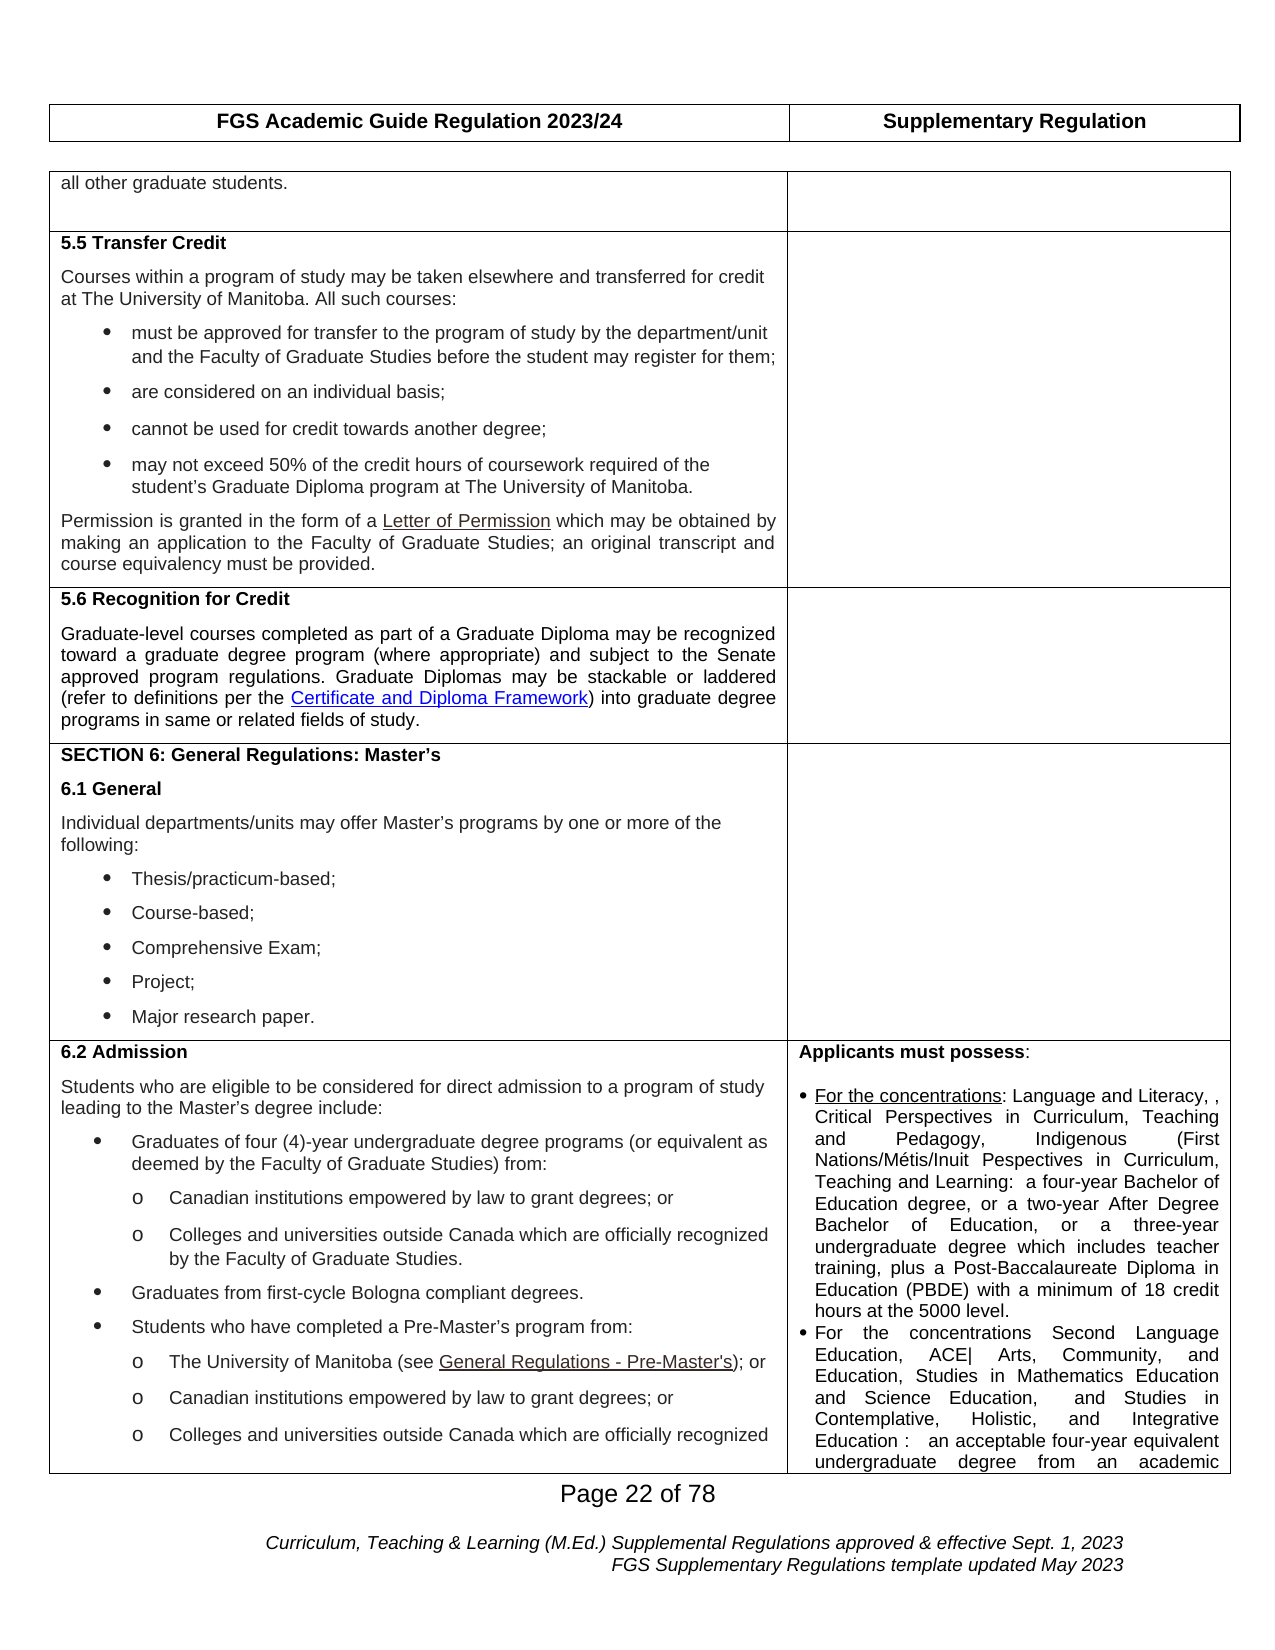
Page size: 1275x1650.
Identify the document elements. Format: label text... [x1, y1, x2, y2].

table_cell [50, 172, 787, 231]
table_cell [788, 1041, 1230, 1473]
table_cell SECTION 6: General Regulations: Master’s 6.1 General Individual departments/units may offer Master’s programs by one or more of the following: Thesis/practicum-based; Course-based; Comprehensive Exam; Project; Major research paper. [50, 744, 787, 1040]
table_cell 5.5 Transfer Credit Courses within a program of study may be taken elsewhere and transferred for credit at The University of Manitoba. All such courses: must be approved for transfer to the program of study by the department/unit and the Faculty of Graduate Studies before the student may register for them; are considered on an individual basis; cannot be used for credit towards another degree; may not exceed 50% of the credit hours of coursework required of the student’s Graduate Diploma program at The University of Manitoba. Permission is granted in the form of a Letter of Permission which may be obtained by making an application to the Faculty of Graduate Studies; an original transcript and course equivalency must be provided. [50, 232, 787, 587]
table_cell [788, 172, 1230, 231]
table_cell 5.6 Recognition for Credit Graduate-level courses completed as part of a Graduate Diploma may be recognized toward a graduate degree program (where appropriate) and subject to the Senate approved program regulations. Graduate Diplomas may be stackable or laddered (refer to definitions per the Certificate and Diploma Framework) into graduate degree programs in same or related fields of study. [50, 588, 787, 743]
table_cell [788, 232, 1230, 587]
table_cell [50, 1041, 787, 1473]
table_cell [788, 588, 1230, 743]
table_cell [788, 744, 1230, 1040]
